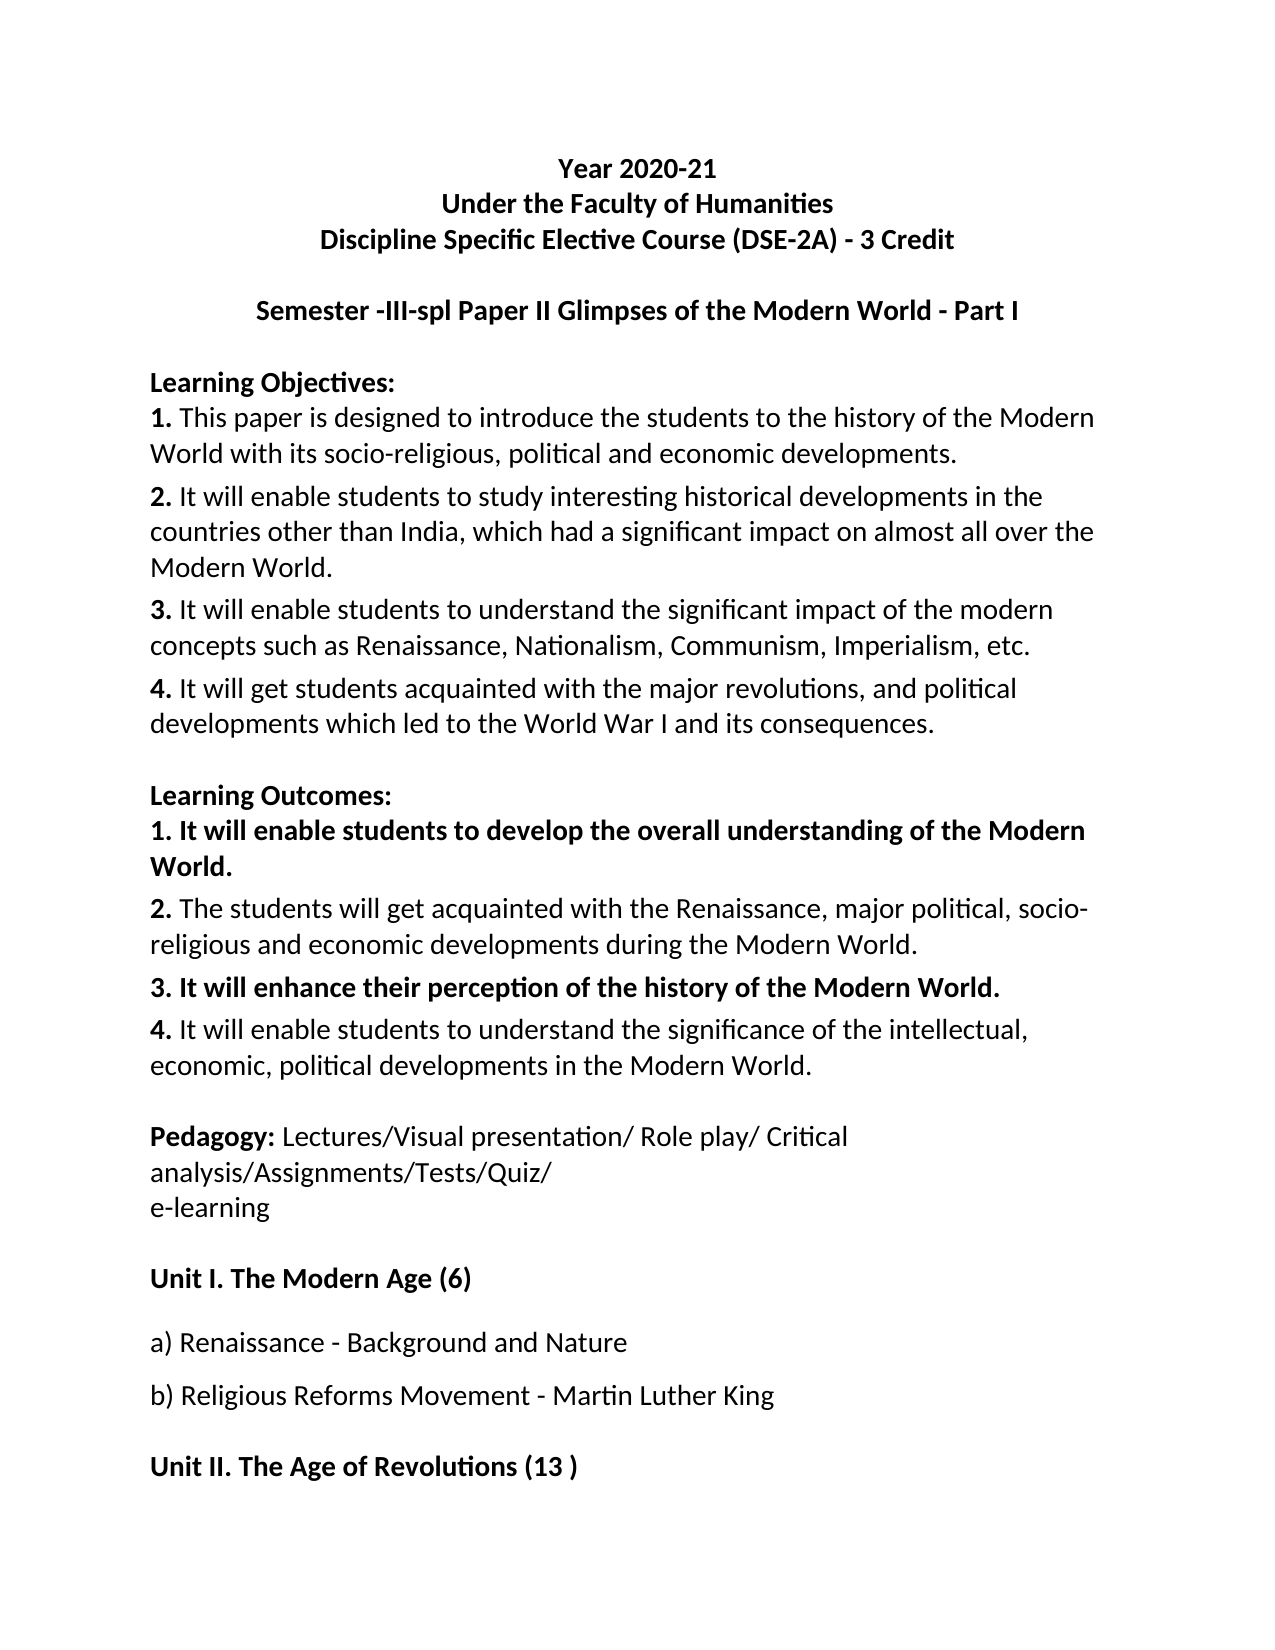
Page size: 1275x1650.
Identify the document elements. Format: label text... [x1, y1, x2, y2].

text 2. The students will get acquainted with the Renaissance, major political, socio-religious and economic developments during the Modern World. [150, 890, 1125, 962]
text 2. It will enable students to study interesting historical developments in the countries other than India, which had a significant impact on almost all over the Modern World. [150, 478, 1125, 584]
text Unit I. The Modern Age (6) [150, 1261, 1125, 1296]
text Learning Objectives: [150, 364, 1125, 399]
text Under the Faculty of Humanities [150, 186, 1125, 221]
text 3. It will enhance their perception of the history of the Modern World. [150, 969, 1125, 1004]
text e-learning [150, 1189, 1125, 1225]
text a) Renaissance - Background and Nature [150, 1324, 1125, 1360]
text Semester -III-spl Paper II Glimpses of the Modern World - Part I [150, 292, 1125, 328]
text b) Religious Reforms Movement - Martin Luther King [150, 1377, 1125, 1413]
text 3. It will enable students to understand the significant impact of the modern concepts such as Renaissance, Nationalism, Communism, Imperialism, etc. [150, 591, 1125, 663]
text 1. This paper is designed to introduce the students to the history of the Modern World with its socio-religious, political and economic developments. [150, 399, 1125, 471]
text Pedagogy: Lectures/Visual presentation/ Role play/ Critical analysis/Assignments/Tests/Quiz/ [150, 1118, 1125, 1189]
text 4. It will get students acquainted with the major revolutions, and political developments which led to the World War I and its consequences. [150, 670, 1125, 741]
text Learning Outcomes: [150, 777, 1125, 812]
text 1. It will enable students to develop the overall understanding of the Modern World. [150, 812, 1125, 883]
text Unit II. The Age of Revolutions (13 ) [150, 1448, 1125, 1484]
text Year 2020-21 [150, 150, 1125, 186]
text Discipline Specific Elective Course (DSE-2A) - 3 Credit [150, 221, 1125, 257]
text 4. It will enable students to understand the significance of the intellectual, economic, political developments in the Modern World. [150, 1011, 1125, 1082]
